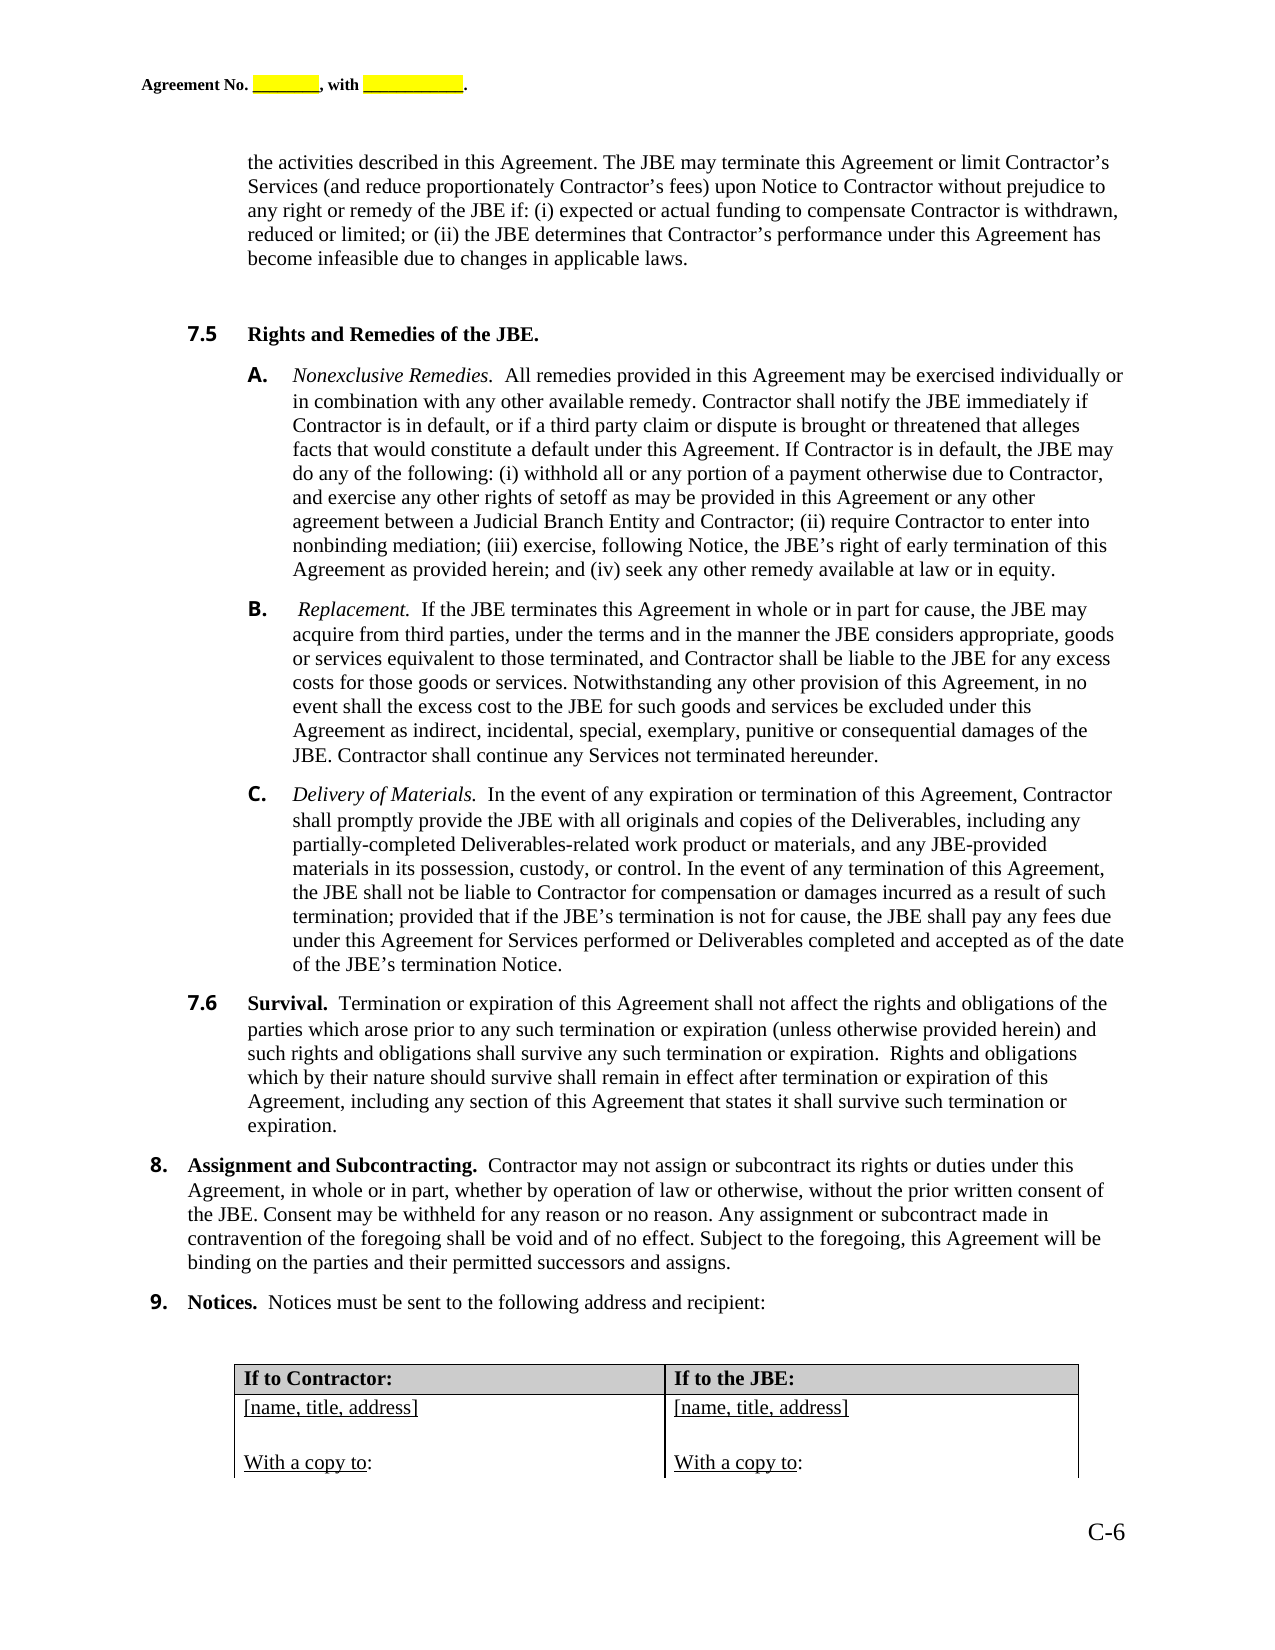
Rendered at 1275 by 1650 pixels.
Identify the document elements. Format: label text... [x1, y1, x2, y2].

list Replacement. If the JBE terminates this Agreement in whole or in part for cause, the JBE may acquire from third parties, under the terms and in the manner the JBE considers appropriate, goods or services equivalent to those terminated, and Contractor shall be liable to the JBE for any excess costs for those goods or services. Notwithstanding any other provision of this Agreement, in no event shall the excess cost to the JBE for such goods and services be excluded under this Agreement as indirect, incidental, special, exemplary, punitive or consequential damages of the JBE. Contractor shall continue any Services not terminated hereunder. [247, 594, 1125, 767]
list Rights and Remedies of the JBE. [187, 319, 1125, 348]
table_cell [name, title, address] [235, 1395, 664, 1450]
table_cell With a copy to: [235, 1450, 664, 1478]
list Delivery of Materials. In the event of any expiration or termination of this Agreement, Contractor shall promptly provide the JBE with all originals and copies of the Deliverables, including any partially-completed Deliverables-related work product or materials, and any JBE-provided materials in its possession, custody, or control. In the event of any termination of this Agreement, the JBE shall not be liable to Contractor for compensation or damages incurred as a result of such termination; provided that if the JBE’s termination is not for cause, the JBE shall pay any fees due under this Agreement for Services performed or Deliverables completed and accepted as of the date of the JBE’s termination Notice. [247, 779, 1125, 976]
list Notices. Notices must be sent to the following address and recipient: [150, 1287, 1125, 1315]
list Assignment and Subcontracting. Contractor may not assign or subcontract its rights or duties under this Agreement, in whole or in part, whether by operation of law or otherwise, without the prior written consent of the JBE. Consent may be withheld for any reason or no reason. Any assignment or subcontract made in contravention of the foregoing shall be void and of no effect. Subject to the foregoing, this Agreement will be binding on the parties and their permitted successors and assigns. [150, 1150, 1125, 1274]
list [187, 150, 1125, 270]
list Nonexclusive Remedies. All remedies provided in this Agreement may be exercised individually or in combination with any other available remedy. Contractor shall notify the JBE immediately if Contractor is in default, or if a third party claim or dispute is brought or threatened that alleges facts that would constitute a default under this Agreement. If Contractor is in default, the JBE may do any of the following: (i) withhold all or any portion of a payment otherwise due to Contractor, and exercise any other rights of setoff as may be provided in this Agreement or any other agreement between a Judicial Branch Entity and Contractor; (ii) require Contractor to enter into nonbinding mediation; (iii) exercise, following Notice, the JBE’s right of early termination of this Agreement as provided herein; and (iv) seek any other remedy available at law or in equity. [247, 360, 1125, 581]
list Survival. Termination or expiration of this Agreement shall not affect the rights and obligations of the parties which arose prior to any such termination or expiration (unless otherwise provided herein) and such rights and obligations shall survive any such termination or expiration. Rights and obligations which by their nature should survive shall remain in effect after termination or expiration of this Agreement, including any section of this Agreement that states it shall survive such termination or expiration. [187, 988, 1125, 1137]
table_header If to the JBE: [666, 1365, 1078, 1394]
table_cell [name, title, address] [666, 1395, 1078, 1450]
table_header If to Contractor: [235, 1365, 664, 1394]
table_cell With a copy to: [666, 1450, 1078, 1478]
